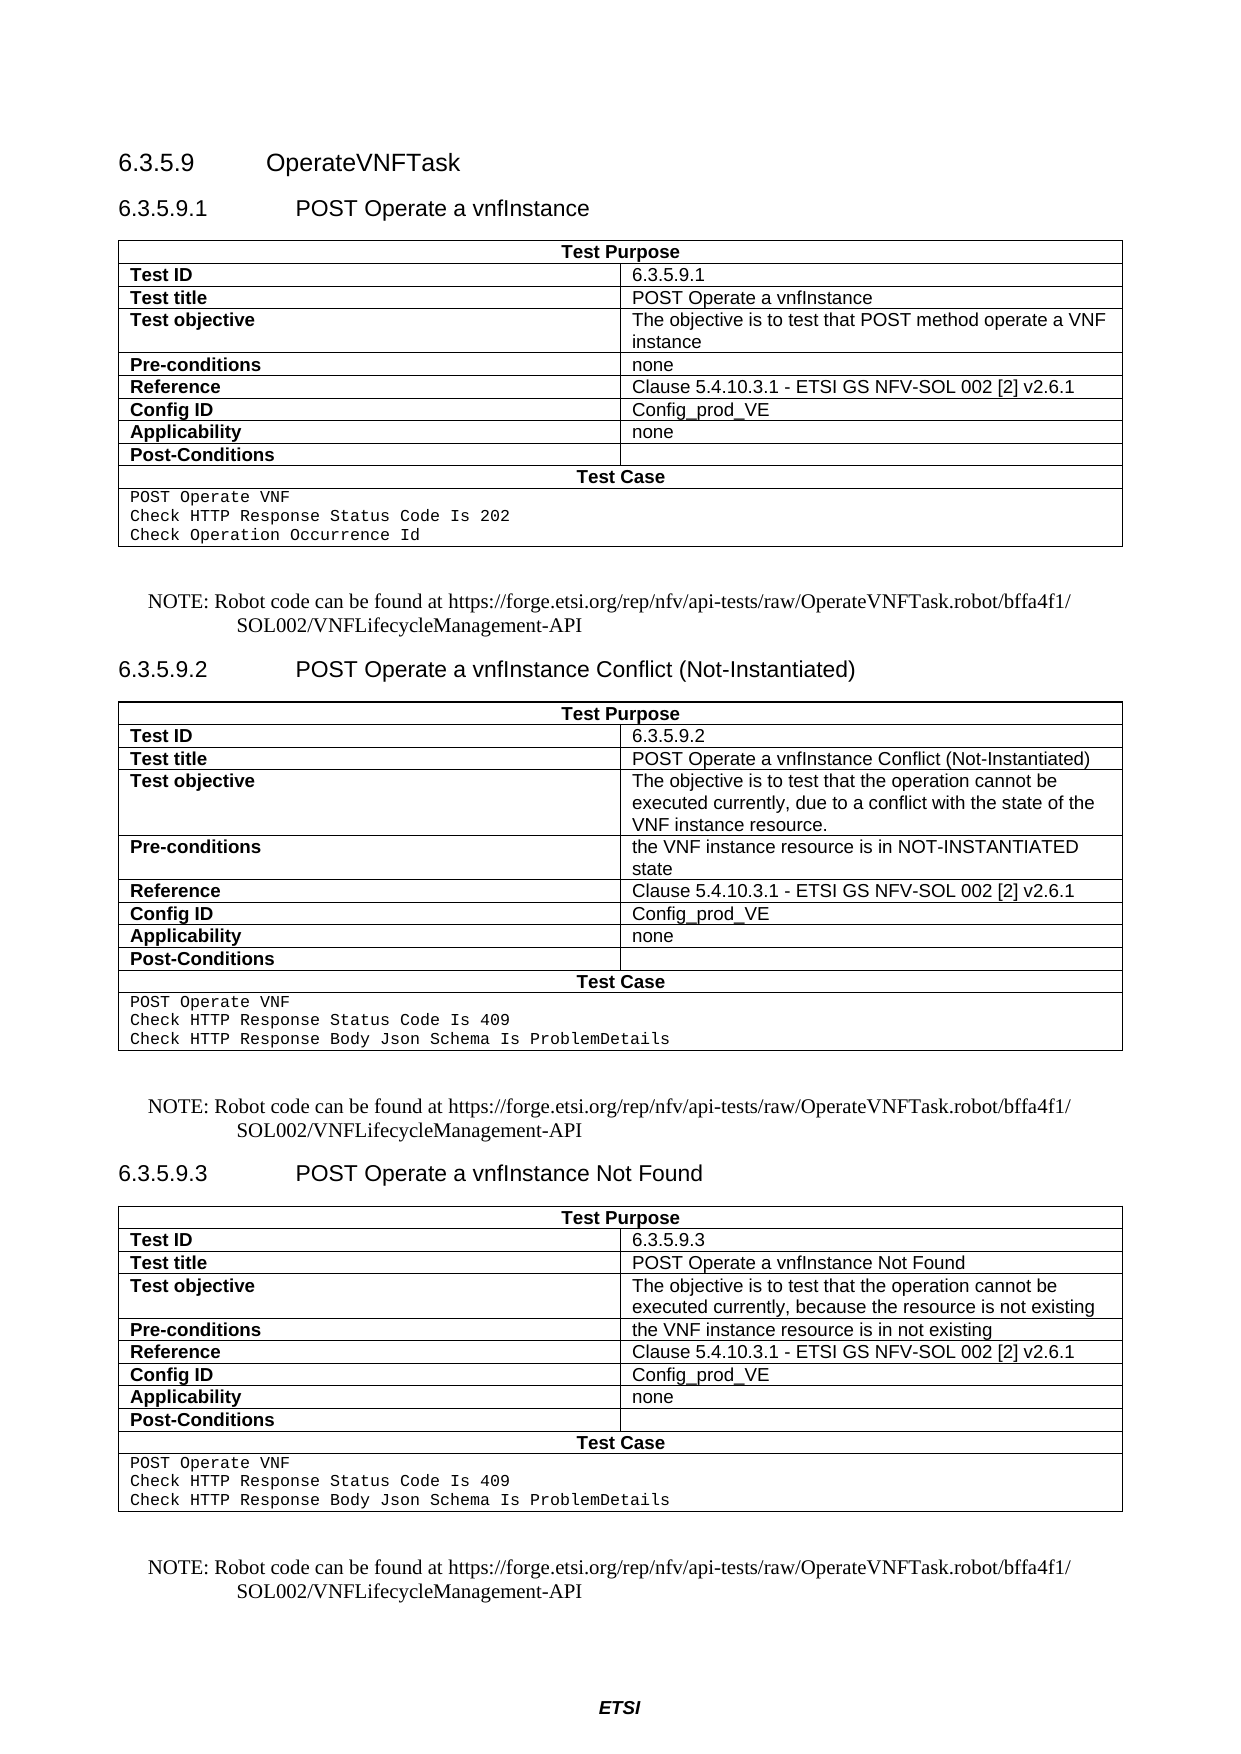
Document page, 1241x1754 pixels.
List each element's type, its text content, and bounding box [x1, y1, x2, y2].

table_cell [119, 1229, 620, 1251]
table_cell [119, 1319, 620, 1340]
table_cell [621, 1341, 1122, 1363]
text NOTE: Robot code can be found at https://forge.etsi.org/rep/nfv/api-tests/raw/OperateVNFTask.robot/bffa4f1/SOL002/VNFLifecycleManagement-API [148, 1093, 1122, 1142]
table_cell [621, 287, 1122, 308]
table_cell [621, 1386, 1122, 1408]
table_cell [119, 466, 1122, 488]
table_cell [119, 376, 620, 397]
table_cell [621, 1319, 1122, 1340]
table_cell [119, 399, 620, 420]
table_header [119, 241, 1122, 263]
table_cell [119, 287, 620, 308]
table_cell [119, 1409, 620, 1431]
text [148, 1554, 1122, 1603]
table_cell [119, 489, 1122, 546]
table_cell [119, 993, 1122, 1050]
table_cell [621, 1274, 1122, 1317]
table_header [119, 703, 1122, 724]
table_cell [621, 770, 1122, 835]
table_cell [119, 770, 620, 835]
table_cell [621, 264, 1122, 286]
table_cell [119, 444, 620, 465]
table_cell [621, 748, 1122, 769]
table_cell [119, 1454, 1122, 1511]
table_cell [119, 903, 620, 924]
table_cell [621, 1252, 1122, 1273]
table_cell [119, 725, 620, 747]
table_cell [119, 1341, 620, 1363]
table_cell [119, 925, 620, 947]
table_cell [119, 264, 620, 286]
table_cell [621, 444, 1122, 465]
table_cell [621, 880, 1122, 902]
subtitle 6.3.5.9.1 POST Operate a vnfInstance [118, 195, 1122, 222]
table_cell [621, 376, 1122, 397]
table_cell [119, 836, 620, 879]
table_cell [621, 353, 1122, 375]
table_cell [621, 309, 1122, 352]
subtitle 6.3.5.9.3 POST Operate a vnfInstance Not Found [118, 1160, 1122, 1187]
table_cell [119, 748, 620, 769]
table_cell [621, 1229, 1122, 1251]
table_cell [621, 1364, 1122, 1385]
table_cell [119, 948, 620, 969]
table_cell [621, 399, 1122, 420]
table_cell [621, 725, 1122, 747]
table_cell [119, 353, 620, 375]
subtitle 6.3.5.9 OperateVNFTask [118, 148, 1122, 176]
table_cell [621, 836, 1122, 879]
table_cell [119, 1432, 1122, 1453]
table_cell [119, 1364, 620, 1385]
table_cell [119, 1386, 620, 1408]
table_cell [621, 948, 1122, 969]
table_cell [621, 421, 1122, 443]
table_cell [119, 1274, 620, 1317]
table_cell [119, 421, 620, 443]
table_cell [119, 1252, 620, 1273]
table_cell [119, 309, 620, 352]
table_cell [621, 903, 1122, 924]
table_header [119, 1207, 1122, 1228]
subtitle 6.3.5.9.2 POST Operate a vnfInstance Conflict (Not-Instantiated) [118, 656, 1122, 683]
text NOTE: Robot code can be found at https://forge.etsi.org/rep/nfv/api-tests/raw/OperateVNFTask.robot/bffa4f1/SOL002/VNFLifecycleManagement-API [148, 589, 1122, 637]
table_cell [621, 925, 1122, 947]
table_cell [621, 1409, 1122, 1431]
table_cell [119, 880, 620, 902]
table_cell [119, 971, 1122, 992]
